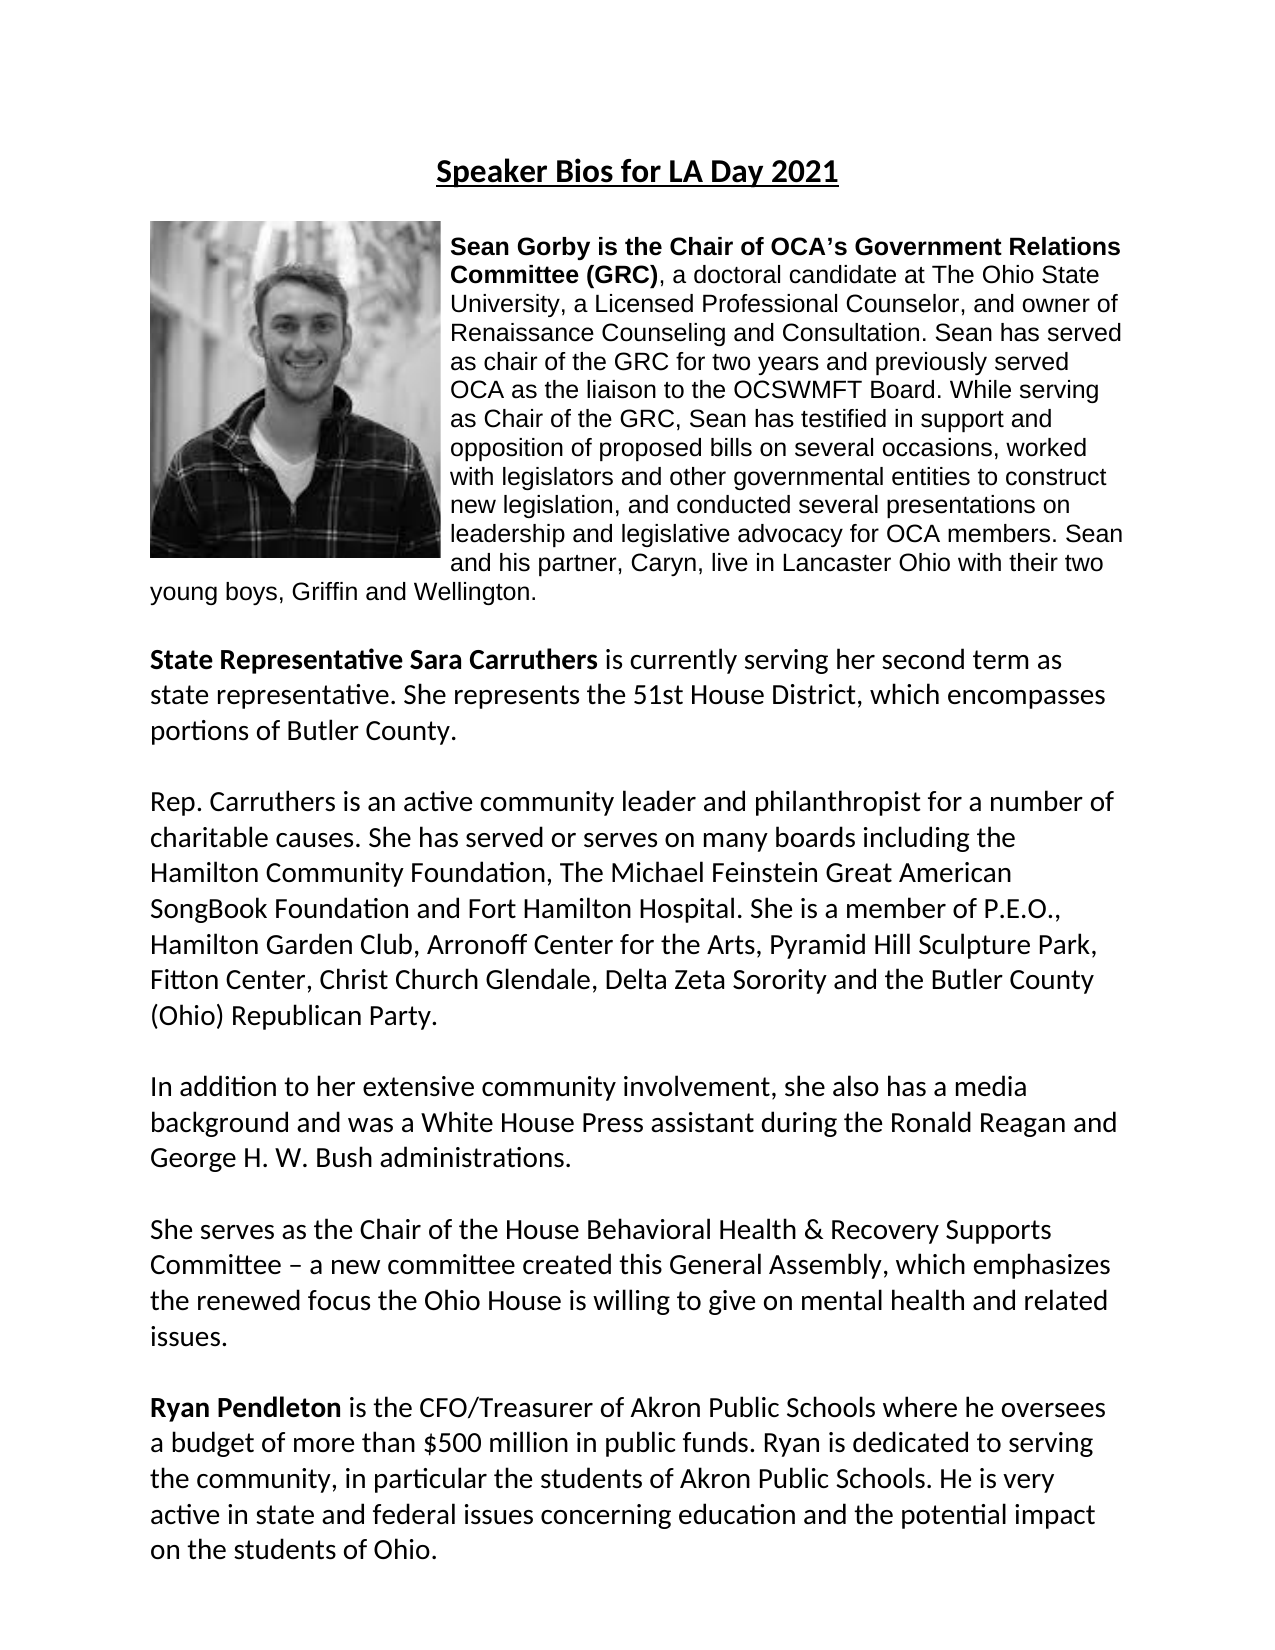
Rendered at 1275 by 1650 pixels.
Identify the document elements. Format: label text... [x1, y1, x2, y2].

text Speaker Bios for LA Day 2021 [150, 150, 1125, 191]
text She serves as the Chair of the House Behavioral Health & Recovery Supports Committee – a new committee created this General Assembly, which emphasizes the renewed focus the Ohio House is willing to give on mental health and related issues. [150, 1211, 1125, 1353]
text State Representative Sara Carruthers is currently serving her second term as state representative. She represents the 51st House District, which encompasses portions of Butler County. [150, 641, 1125, 748]
picture [150, 221, 441, 558]
text Ryan Pendleton is the CFO/Treasurer of Akron Public Schools where he oversees a budget of more than $500 million in public funds. Ryan is dedicated to serving the community, in particular the students of Akron Public Schools. He is very active in state and federal issues concerning education and the potential impact on the students of Ohio. [150, 1389, 1125, 1567]
text In addition to her extensive community involvement, she also has a media background and was a White House Press assistant during the Ronald Reagan and George H. W. Bush administrations. [150, 1068, 1125, 1175]
text Rep. Carruthers is an active community leader and philanthropist for a number of charitable causes. She has served or serves on many boards including the Hamilton Community Foundation, The Michael Feinstein Great American SongBook Foundation and Fort Hamilton Hospital. She is a member of P.E.O., Hamilton Garden Club, Arronoff Center for the Arts, Pyramid Hill Sculpture Park, Fitton Center, Christ Church Glendale, Delta Zeta Sorority and the Butler County (Ohio) Republican Party. [150, 783, 1125, 1033]
